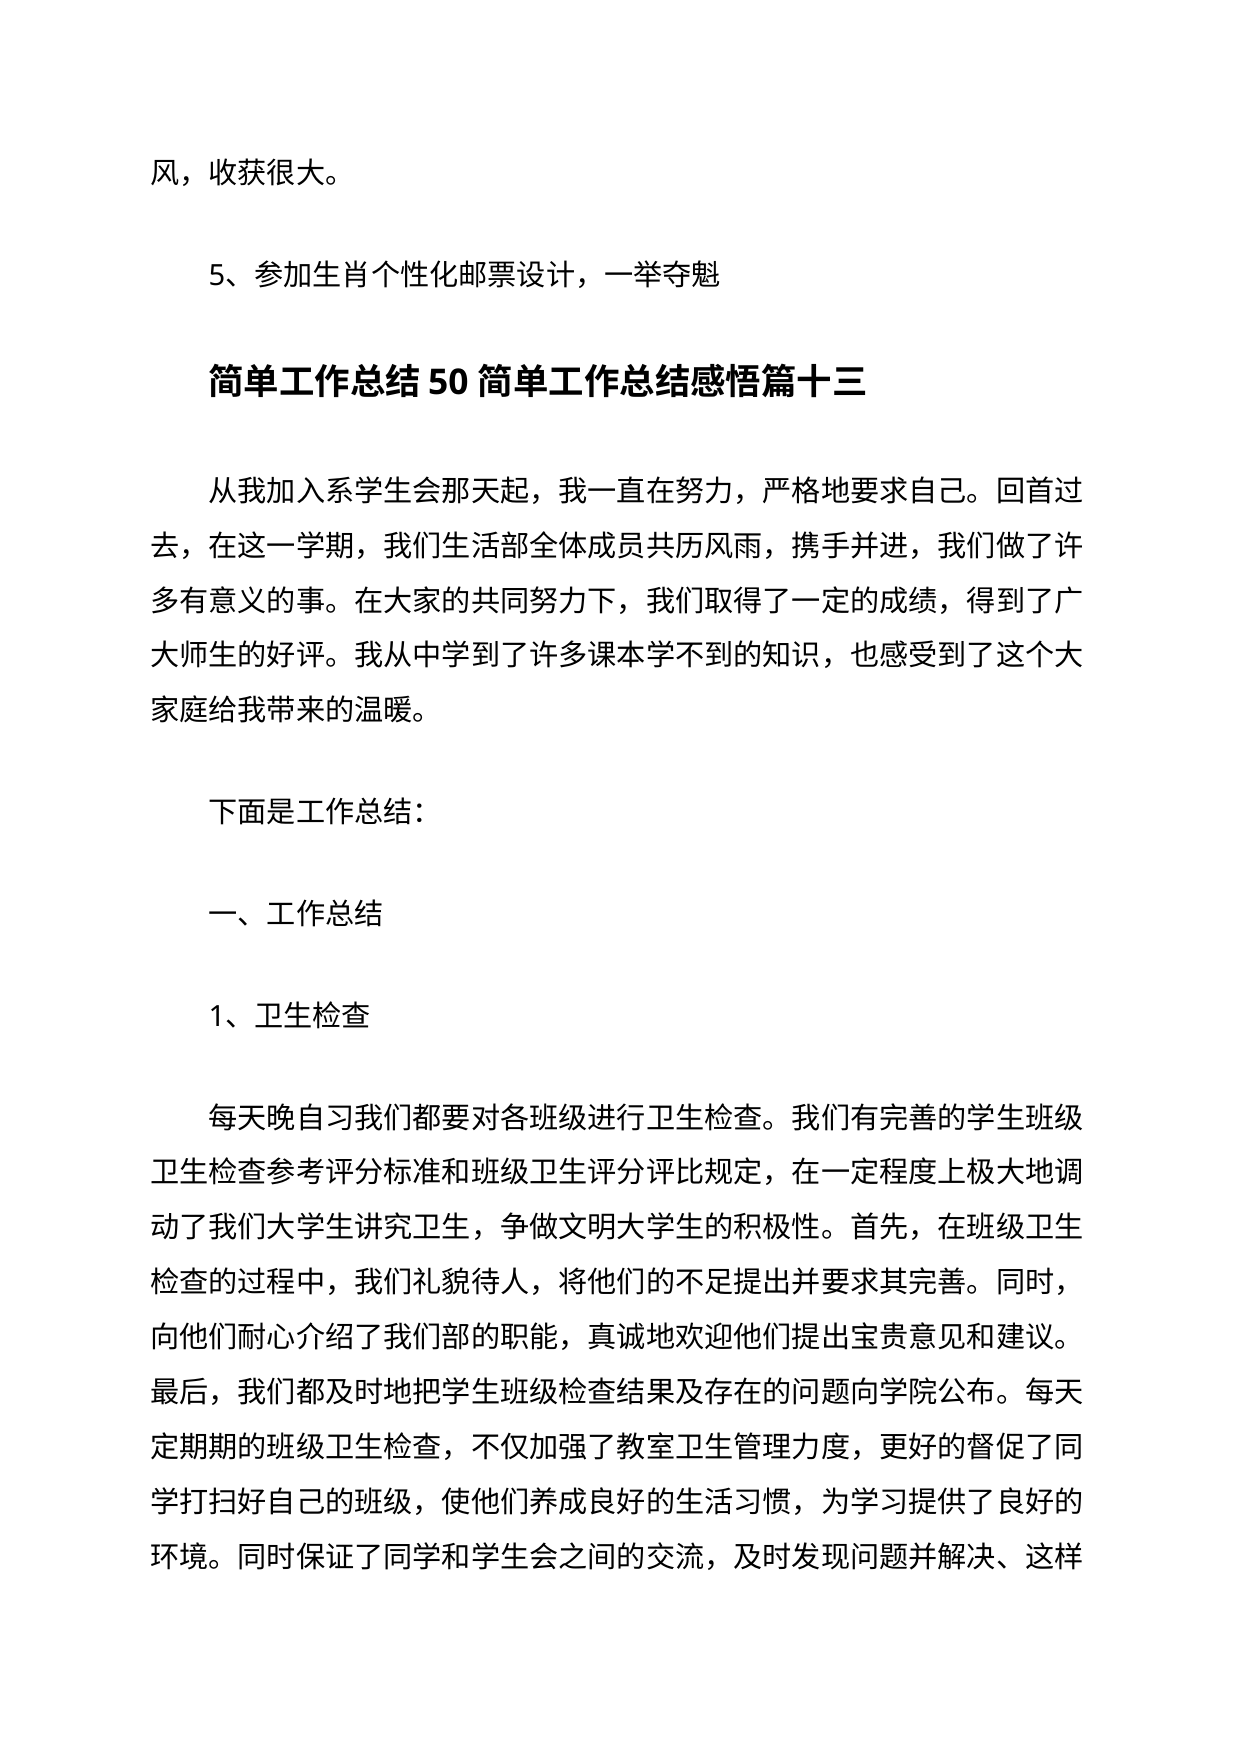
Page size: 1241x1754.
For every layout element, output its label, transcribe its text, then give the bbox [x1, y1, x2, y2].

text 1、卫生检查 [150, 992, 1090, 1034]
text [150, 1094, 1090, 1576]
text 5、参加生肖个性化邮票设计，一举夺魁 [150, 252, 1090, 294]
text 从我加入系学生会那天起，我一直在努力，严格地要求自己。回首过去，在这一学期，我们生活部全体成员共历风雨，携手并进，我们做了许多有意义的事。在大家的共同努力下，我们取得了一定的成绩，得到了广大师生的好评。我从中学到了许多课本学不到的知识，也感受到了这个大家庭给我带来的温暖。 [150, 467, 1090, 729]
text 简单工作总结50 简单工作总结感悟篇十三 [150, 354, 1090, 405]
text 下面是工作总结： [150, 789, 1090, 831]
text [150, 150, 1090, 192]
text 一、工作总结 [150, 890, 1090, 933]
